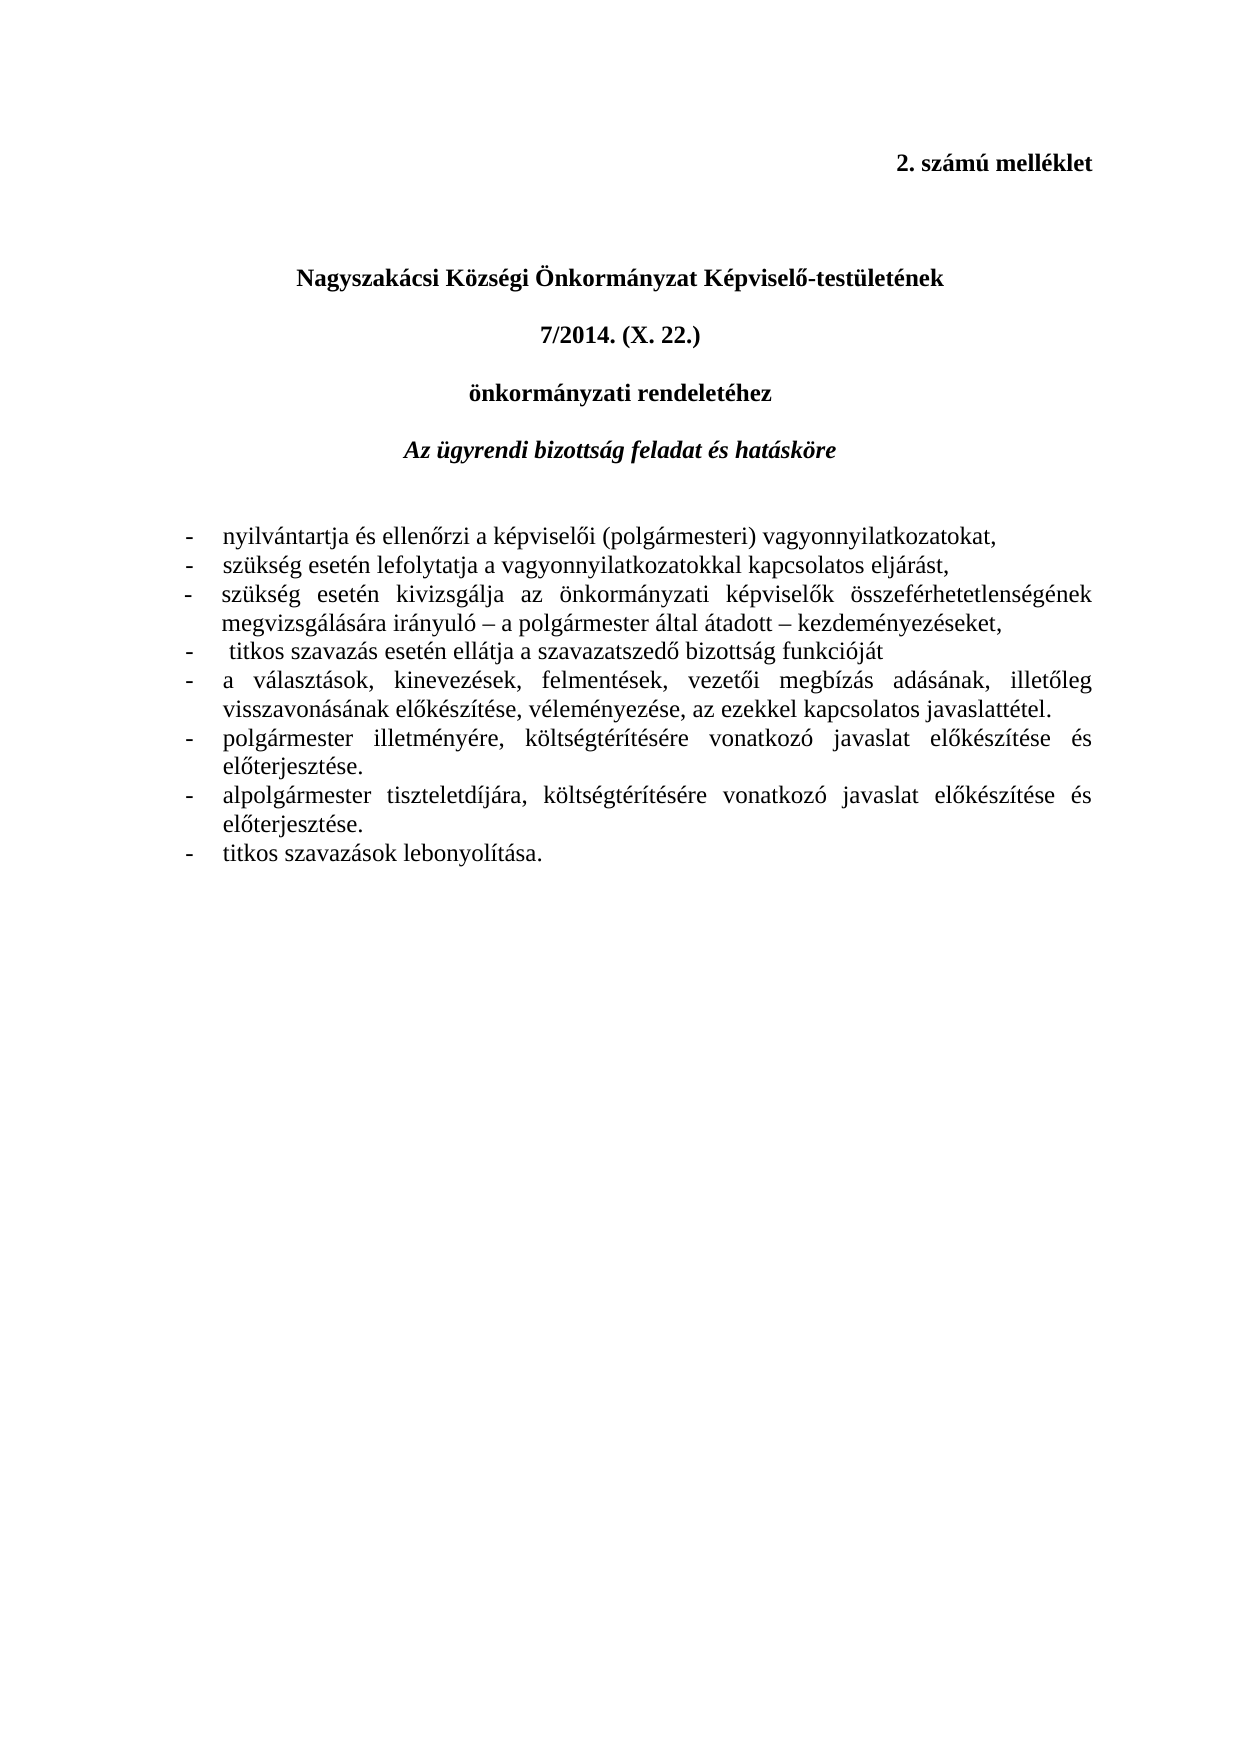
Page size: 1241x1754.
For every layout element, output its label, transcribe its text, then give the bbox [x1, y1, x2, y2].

text Az ügyrendi bizottság feladat és hatásköre [148, 435, 1093, 464]
list polgármester illetményére, költségtérítésére vonatkozó javaslat előkészítése és előterjesztése. [185, 723, 1093, 780]
list titkos szavazás esetén ellátja a szavazatszedő bizottság funkcióját [185, 636, 1093, 665]
text 7/2014. (X. 22.) [148, 320, 1093, 349]
text önkormányzati rendeletéhez [148, 378, 1093, 406]
list szükség esetén lefolytatja a vagyonnyilatkozatokkal kapcsolatos eljárást, [185, 550, 1093, 579]
list szükség esetén kivizsgálja az önkormányzati képviselők összeférhetetlenségének megvizsgálására irányuló – a polgármester által átadott – kezdeményezéseket, [184, 579, 1093, 636]
list titkos szavazások lebonyolítása. [185, 838, 1093, 866]
list alpolgármester tiszteletdíjára, költségtérítésére vonatkozó javaslat előkészítése és előterjesztése. [185, 780, 1093, 838]
list nyilvántartja és ellenőrzi a képviselői (polgármesteri) vagyonnyilatkozatokat, [185, 521, 1093, 550]
list 2. számú melléklet [148, 148, 1093, 176]
list a választások, kinevezések, felmentések, vezetői megbízás adásának, illetőleg visszavonásának előkészítése, véleményezése, az ezekkel kapcsolatos javaslattétel. [185, 665, 1093, 723]
text Nagyszakácsi Községi Önkormányzat Képviselő-testületének [148, 263, 1093, 291]
